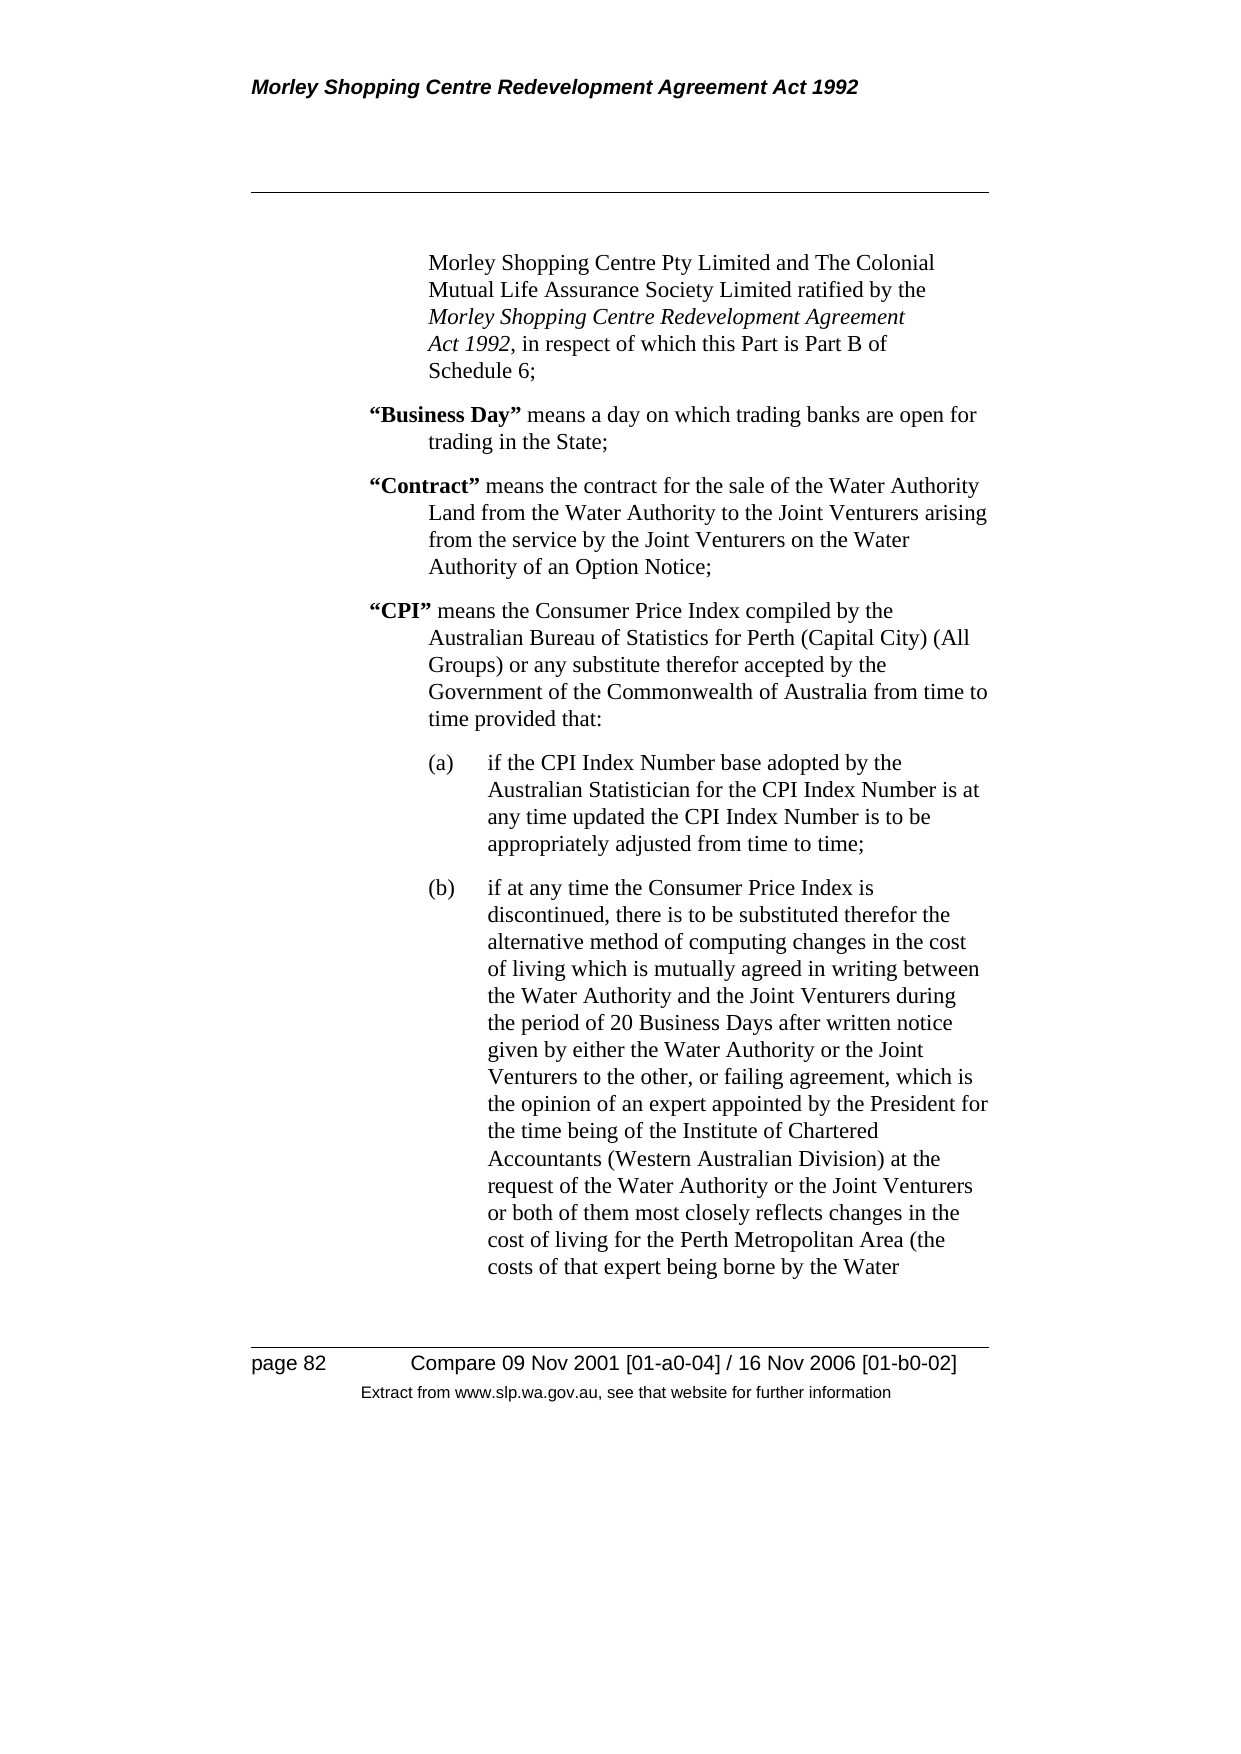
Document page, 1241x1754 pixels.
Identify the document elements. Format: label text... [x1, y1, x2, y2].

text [251, 873, 989, 1279]
text “CPI” means the Consumer Price Index compiled by the Australian Bureau of Statistics for Perth (Capital City) (All Groups) or any substitute therefor accepted by the Government of the Commonwealth of Australia from time to time provided that: [251, 596, 989, 731]
text “Business Day” means a day on which trading banks are open for trading in the State; [251, 400, 989, 454]
text “Contract” means the contract for the sale of the Water Authority Land from the Water Authority to the Joint Venturers arising from the service by the Joint Venturers on the Water Authority of an Option Notice; [251, 471, 989, 579]
text (a) if the CPI Index Number base adopted by the Australian Statistician for the CPI Index Number is at any time updated the CPI Index Number is to be appropriately adjusted from time to time; [251, 748, 989, 856]
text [251, 248, 989, 383]
